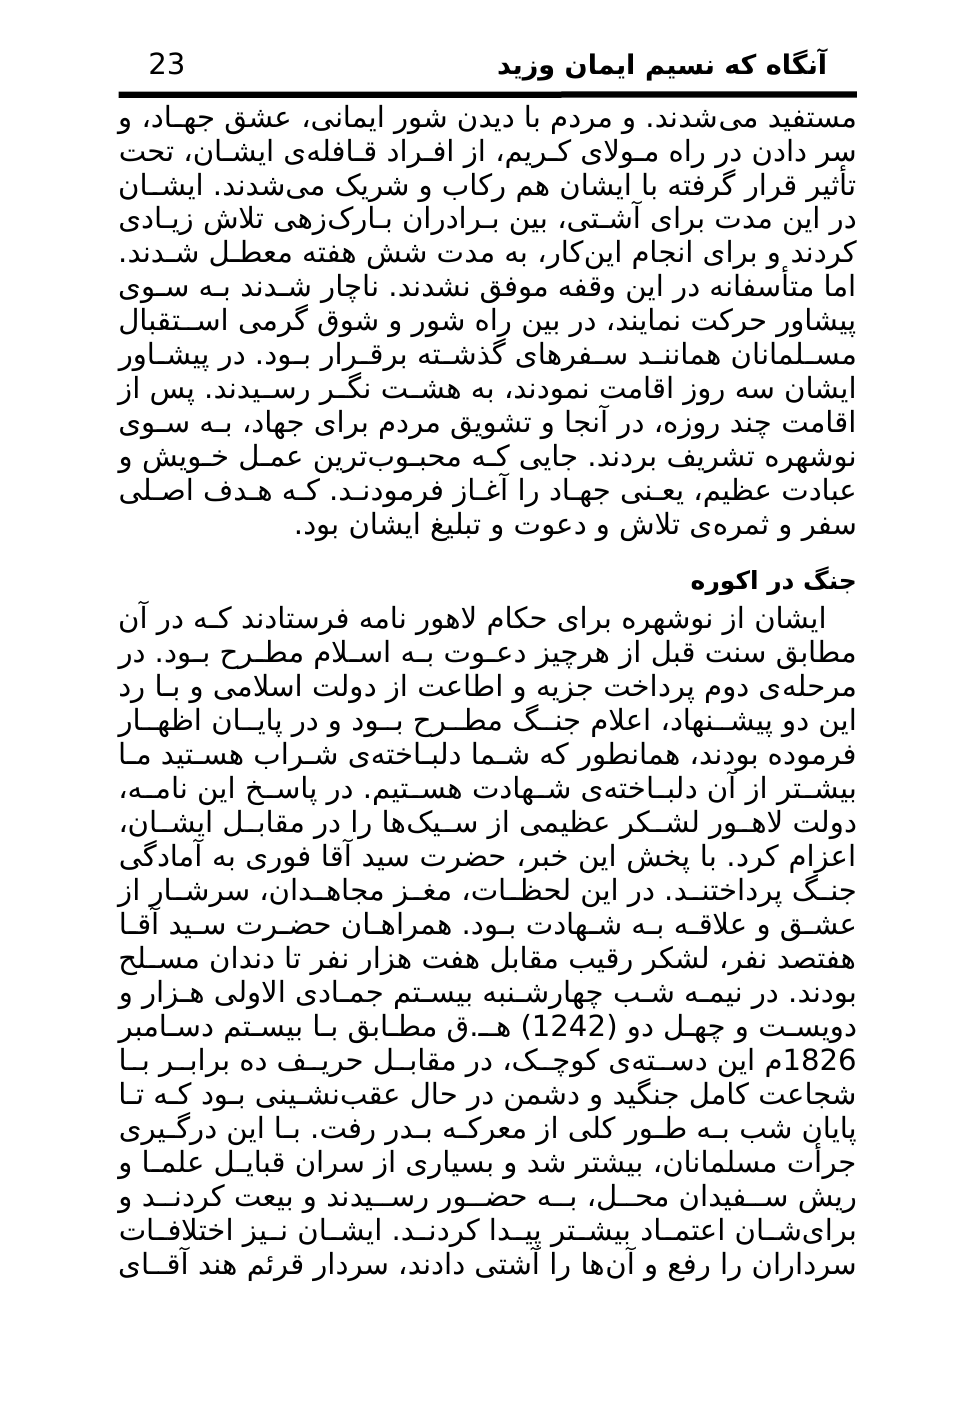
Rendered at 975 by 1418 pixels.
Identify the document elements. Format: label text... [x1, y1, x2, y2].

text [118, 602, 857, 1281]
text جنگ در اکوره [118, 566, 857, 596]
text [118, 100, 857, 541]
